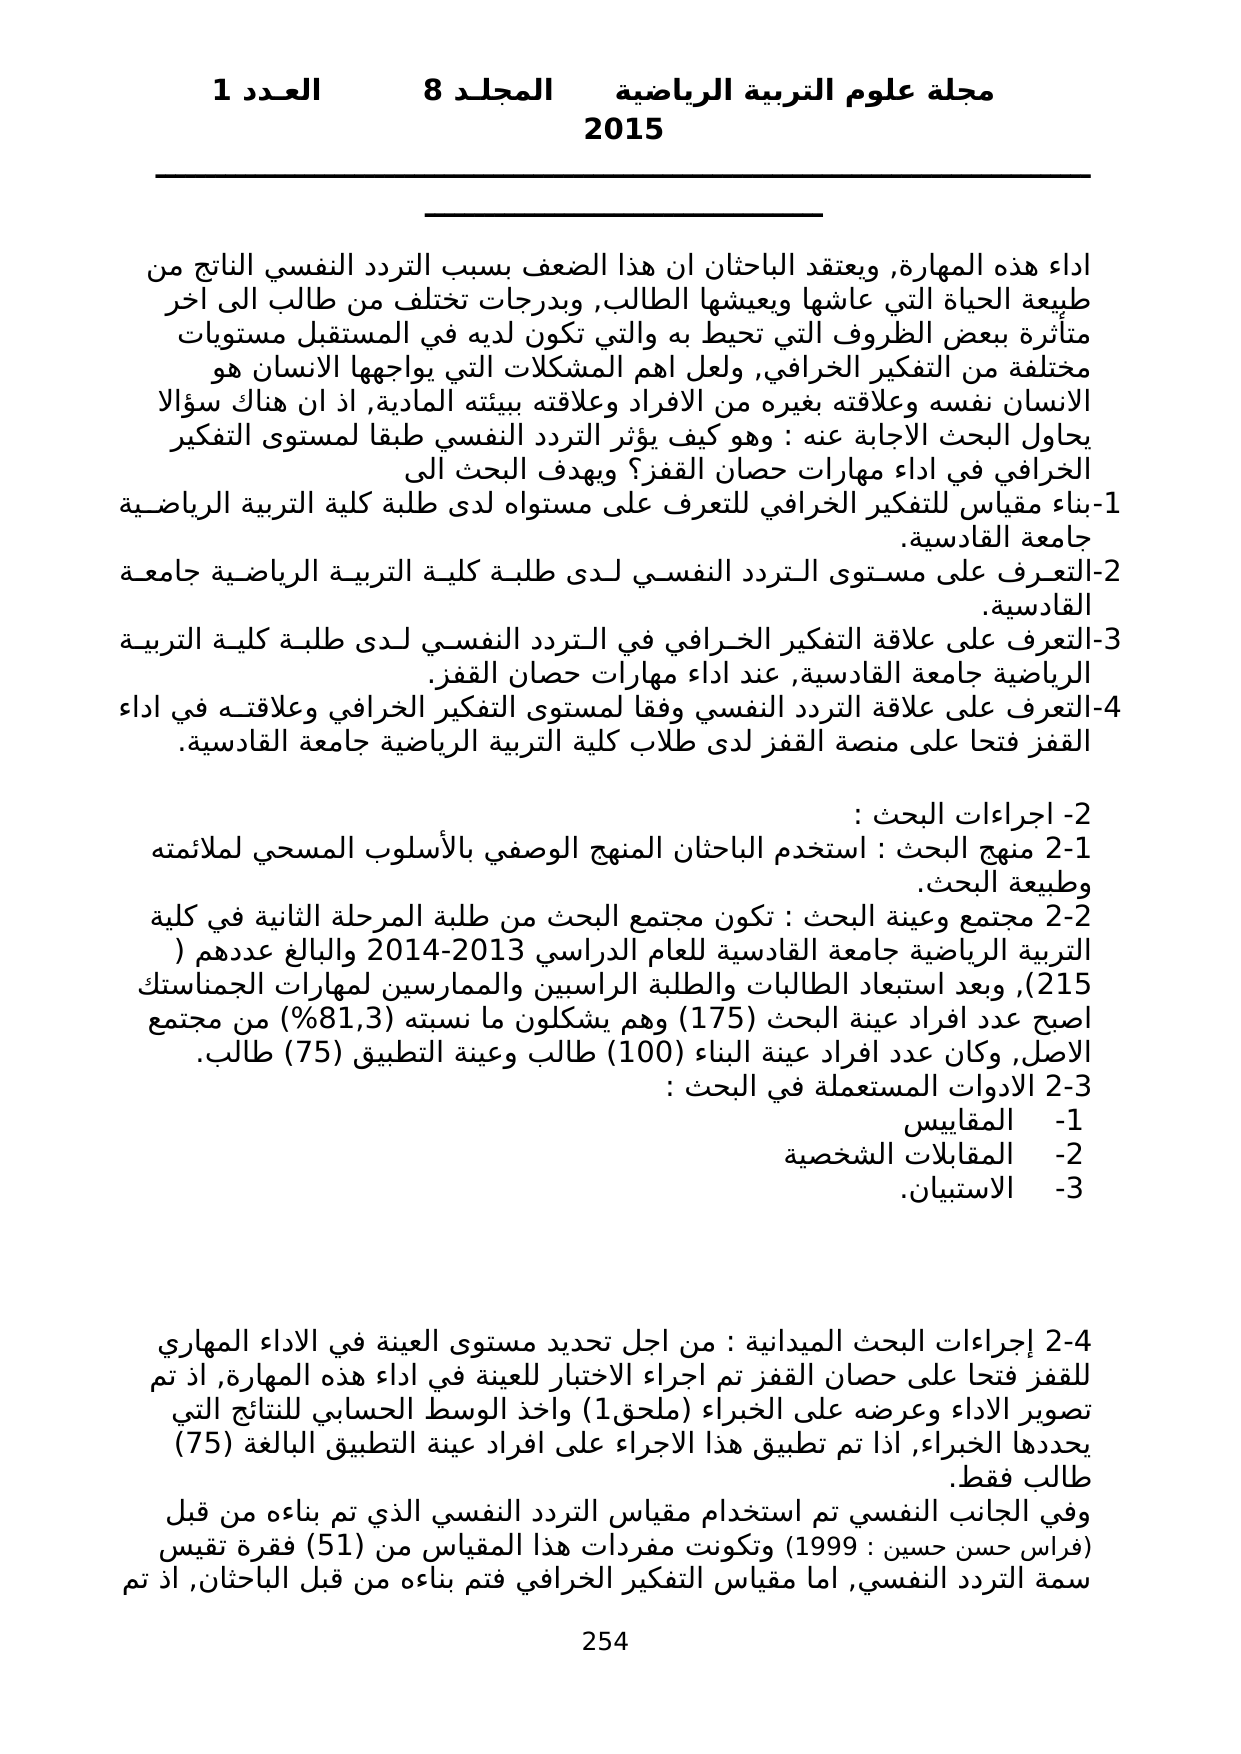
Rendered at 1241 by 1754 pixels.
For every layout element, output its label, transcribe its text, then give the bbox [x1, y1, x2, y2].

text 2-3 الادوات المستعملة في البحث : [118, 1069, 1092, 1103]
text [118, 1494, 1092, 1596]
list المقابلات الشخصية [118, 1137, 1055, 1171]
text 2-4 إجراءات البحث الميدانية : من اجل تحديد مستوى العينة في الاداء المهاري للقفز فتحا على حصان القفز تم اجراء الاختبار للعينة في اداء هذه المهارة, اذ تم تصوير الاداء وعرضه على الخبراء (ملحق1) واخذ الوسط الحسابي للنتائج التي يحددها الخبراء, اذا تم تطبيق هذا الاجراء على افراد عينة التطبيق البالغة (75) طالب فقط. [118, 1324, 1092, 1494]
text 2-1 منهج البحث : استخدم الباحثان المنهج الوصفي بالأسلوب المسحي لملائمته وطبيعة البحث. [118, 831, 1092, 899]
list المقاييس [118, 1103, 1055, 1137]
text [118, 248, 1092, 486]
list بناء مقياس للتفكير الخرافي للتعرف على مستواه لدى طلبة كلية التربية الرياضية جامعة القادسية. [118, 486, 1093, 554]
list الاستبيان. [118, 1171, 1055, 1205]
text 2- اجراءات البحث : [118, 797, 1092, 831]
list التعرف على مستوى التردد النفسي لدى طلبة كلية التربية الرياضية جامعة القادسية. [118, 554, 1093, 622]
text 2-2 مجتمع وعينة البحث : تكون مجتمع البحث من طلبة المرحلة الثانية في كلية التربية الرياضية جامعة القادسية للعام الدراسي 2013-2014 والبالغ عددهم (215), وبعد استبعاد الطالبات والطلبة الراسبين والممارسين لمهارات الجمناستك اصبح عدد افراد عينة البحث (175) وهم يشكلون ما نسبته (81,3%) من مجتمع الاصل, وكان عدد افراد عينة البناء (100) طالب وعينة التطبيق (75) طالب. [118, 899, 1092, 1069]
list التعرف على علاقة التردد النفسي وفقا لمستوى التفكير الخرافي وعلاقته في اداء القفز فتحا على منصة القفز لدى طلاب كلية التربية الرياضية جامعة القادسية. [118, 690, 1093, 758]
list التعرف على علاقة التفكير الخرافي في التردد النفسي لدى طلبة كلية التربية الرياضية جامعة القادسية, عند اداء مهارات حصان القفز. [118, 622, 1093, 690]
